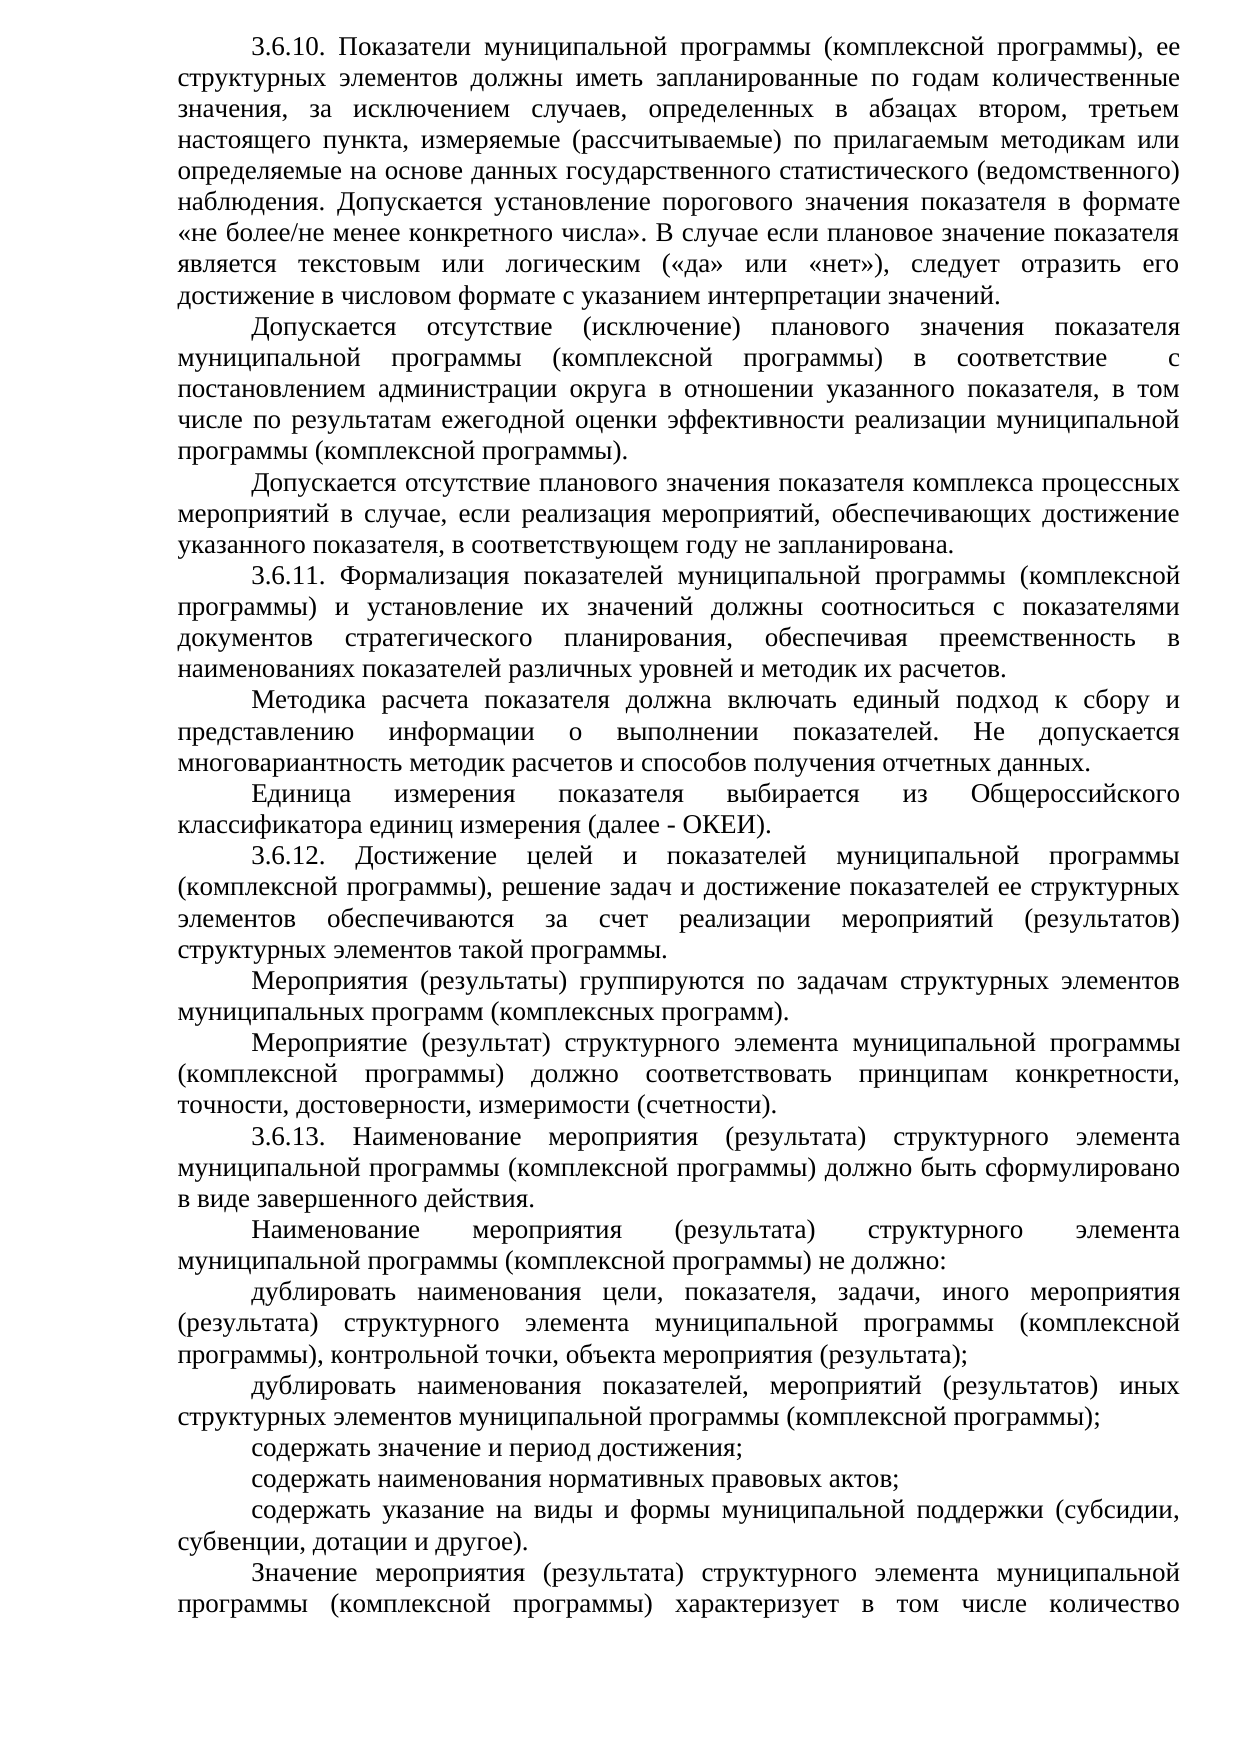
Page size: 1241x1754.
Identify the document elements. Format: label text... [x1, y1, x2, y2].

text 3.6.11. Формализация показателей муниципальной программы (комплексной программы) и установление их значений должны соотноситься с показателями документов стратегического планирования, обеспечивая преемственность в наименованиях показателей различных уровней и методик их расчетов. [177, 559, 1181, 684]
text Допускается отсутствие планового значения показателя комплекса процессных мероприятий в случае, если реализация мероприятий, обеспечивающих достижение указанного показателя, в соответствующем году не запланирована. [177, 466, 1181, 559]
text Единица измерения показателя выбирается из Общероссийского классификатора единиц измерения (далее - ОКЕИ). [177, 777, 1181, 839]
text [177, 1556, 1181, 1618]
text содержать наименования нормативных правовых актов; [177, 1462, 1181, 1493]
text Наименование мероприятия (результата) структурного элемента муниципальной программы (комплексной программы) не должно: [177, 1213, 1181, 1275]
text Допускается отсутствие (исключение) планового значения показателя муниципальной программы (комплексной программы) в соответствие с постановлением администрации округа в отношении указанного показателя, в том числе по результатам ежегодной оценки эффективности реализации муниципальной программы (комплексной программы). [177, 310, 1181, 466]
text 3.6.10. Показатели муниципальной программы (комплексной программы), ее структурных элементов должны иметь запланированные по годам количественные значения, за исключением случаев, определенных в абзацах втором, третьем настоящего пункта, измеряемые (рассчитываемые) по прилагаемым методикам или определяемые на основе данных государственного статистического (ведомственного) наблюдения. Допускается установление порогового значения показателя в формате «не более/не менее конкретного числа». В случае если плановое значение показателя является текстовым или логическим («да» или «нет»), следует отразить его достижение в числовом формате с указанием интерпретации значений. [177, 29, 1181, 310]
text дублировать наименования цели, показателя, задачи, иного мероприятия (результата) структурного элемента муниципальной программы (комплексной программы), контрольной точки, объекта мероприятия (результата); [177, 1275, 1181, 1369]
text 3.6.13. Наименование мероприятия (результата) структурного элемента муниципальной программы (комплексной программы) должно быть сформулировано в виде завершенного действия. [177, 1120, 1181, 1213]
text Мероприятие (результат) структурного элемента муниципальной программы (комплексной программы) должно соответствовать принципам конкретности, точности, достоверности, измеримости (счетности). [177, 1026, 1181, 1120]
text дублировать наименования показателей, мероприятий (результатов) иных структурных элементов муниципальной программы (комплексной программы); [177, 1369, 1181, 1431]
text Мероприятия (результаты) группируются по задачам структурных элементов муниципальных программ (комплексных программ). [177, 964, 1181, 1026]
text Методика расчета показателя должна включать единый подход к сбору и представлению информации о выполнении показателей. Не допускается многовариантность методик расчетов и способов получения отчетных данных. [177, 684, 1181, 777]
text содержать указание на виды и формы муниципальной поддержки (субсидии, субвенции, дотации и другое). [177, 1493, 1181, 1556]
text содержать значение и период достижения; [177, 1431, 1181, 1462]
text 3.6.12. Достижение целей и показателей муниципальной программы (комплексной программы), решение задач и достижение показателей ее структурных элементов обеспечиваются за счет реализации мероприятий (результатов) структурных элементов такой программы. [177, 839, 1181, 964]
